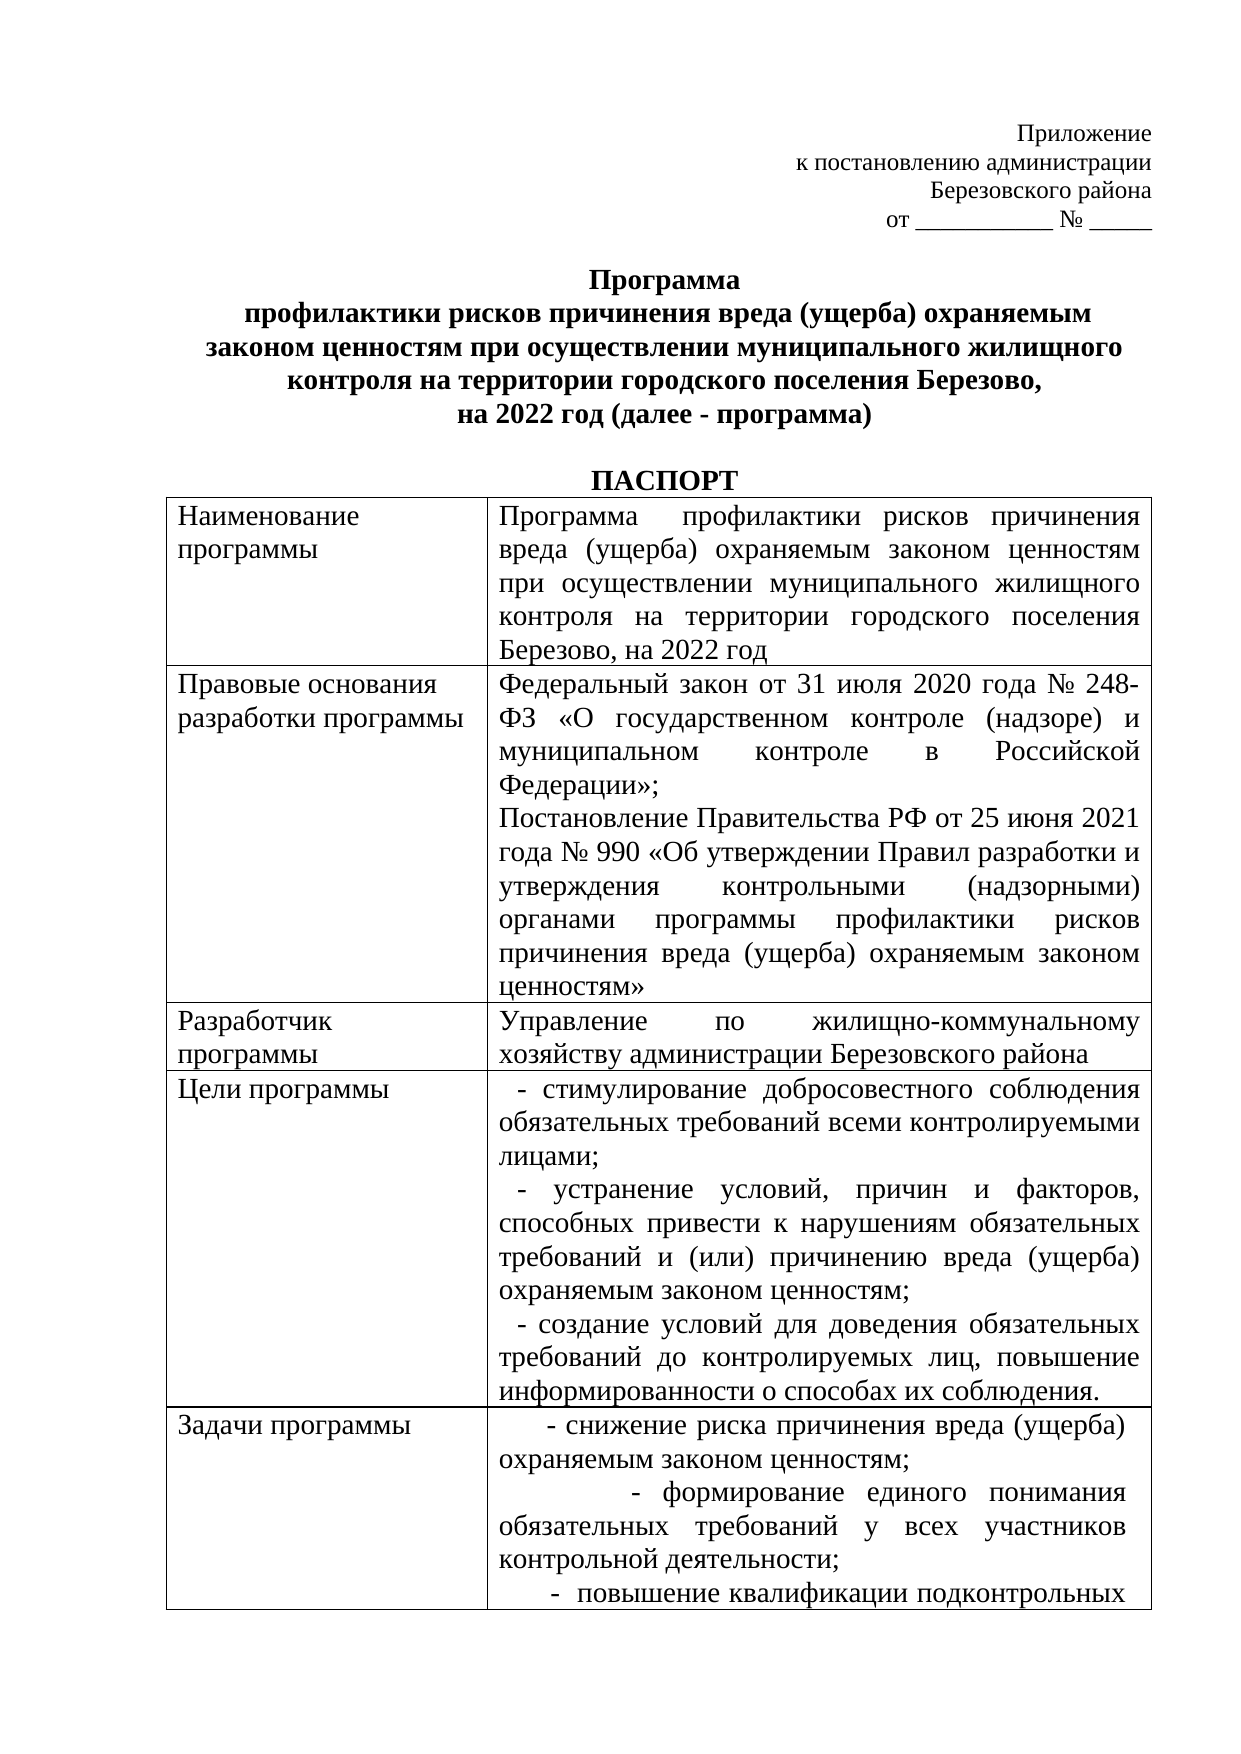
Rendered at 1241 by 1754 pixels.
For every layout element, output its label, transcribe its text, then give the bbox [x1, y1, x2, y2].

text законом ценностям при осуществлении муниципального жилищного контроля на территории городского поселения Березово, [177, 329, 1152, 396]
text на 2022 год (далее - программа) [177, 396, 1152, 429]
table_cell Управление по жилищно-коммунальному хозяйству администрации Березовского района [488, 1003, 1151, 1070]
table_cell Федеральный закон от 31 июля 2020 года № 248-ФЗ «О государственном контроле (надзоре) и муниципальном контроле в Российской Федерации»; Постановление Правительства РФ от 25 июня 2021 года № 990 «Об утверждении Правил разработки и утверждения контрольными (надзорными) органами программы профилактики рисков причинения вреда (ущерба) охраняемым законом ценностям» [488, 666, 1151, 1002]
text профилактики рисков причинения вреда (ущерба) охраняемым [177, 295, 1152, 329]
text ПАСПОРТ [177, 463, 1152, 497]
text Программа [177, 262, 1152, 295]
text от ___________ № _____ [177, 204, 1152, 233]
text Березовского района [177, 176, 1152, 204]
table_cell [488, 1408, 1151, 1609]
table_header Наименование программы [167, 498, 487, 665]
table_cell - стимулирование добросовестного соблюдения обязательных требований всеми контролируемыми лицами; - устранение условий, причин и факторов, способных привести к нарушениям обязательных требований и (или) причинению вреда (ущерба) охраняемым законом ценностям; - создание условий для доведения обязательных требований до контролируемых лиц, повышение информированности о способах их соблюдения. [488, 1071, 1151, 1406]
table_cell Цели программы [167, 1071, 487, 1406]
table_cell Разработчик программы [167, 1003, 487, 1070]
text Приложение [177, 118, 1152, 147]
table_cell Правовые основания разработки программы [167, 666, 487, 1002]
text к постановлению администрации [177, 147, 1152, 176]
table_cell Задачи программы [167, 1408, 487, 1609]
table_header Программа профилактики рисков причинения вреда (ущерба) охраняемым законом ценностям при осуществлении муниципального жилищного контроля на территории городского поселения Березово, на 2022 год [488, 498, 1151, 665]
